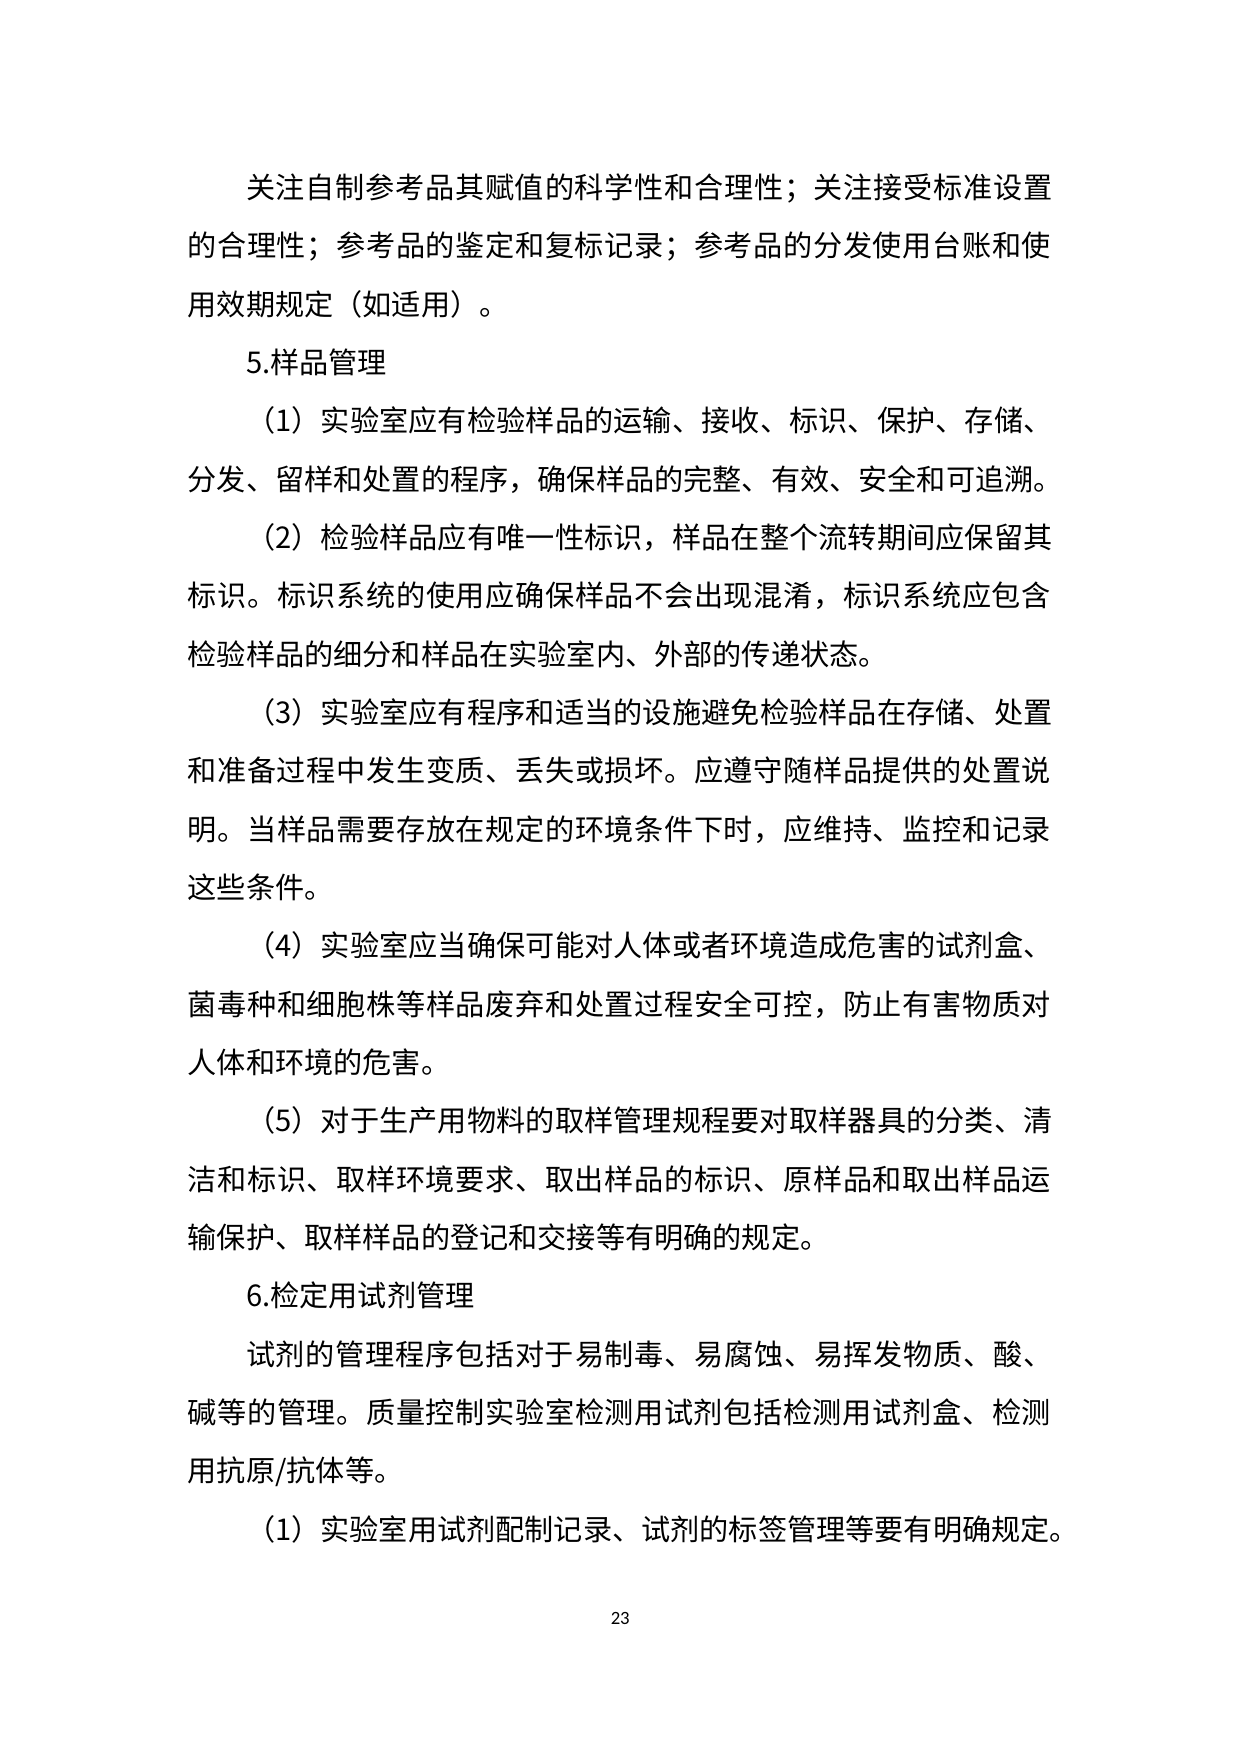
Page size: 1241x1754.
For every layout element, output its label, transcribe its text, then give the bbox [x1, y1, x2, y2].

text （2）检验样品应有唯一性标识，样品在整个流转期间应保留其标识。标识系统的使用应确保样品不会出现混淆，标识系统应包含检验样品的细分和样品在实验室内、外部的传递状态。 [187, 502, 1053, 677]
text （3）实验室应有程序和适当的设施避免检验样品在存储、处置和准备过程中发生变质、丢失或损坏。应遵守随样品提供的处置说明。当样品需要存放在规定的环境条件下时，应维持、监控和记录这些条件。 [187, 677, 1053, 910]
text 5.样品管理 [187, 327, 1053, 385]
text （1）实验室应有检验样品的运输、接收、标识、保护、存储、分发、留样和处置的程序，确保样品的完整、有效、安全和可追溯。 [187, 385, 1053, 502]
text （5）对于生产用物料的取样管理规程要对取样器具的分类、清洁和标识、取样环境要求、取出样品的标识、原样品和取出样品运输保护、取样样品的登记和交接等有明确的规定。 [187, 1085, 1053, 1260]
text （4）实验室应当确保可能对人体或者环境造成危害的试剂盒、菌毒种和细胞株等样品废弃和处置过程安全可控，防止有害物质对人体和环境的危害。 [187, 910, 1053, 1085]
text （1）实验室用试剂配制记录、试剂的标签管理等要有明确规定。 [187, 1493, 1053, 1552]
text 关注自制参考品其赋值的科学性和合理性；关注接受标准设置的合理性；参考品的鉴定和复标记录；参考品的分发使用台账和使用效期规定（如适用）。 [187, 152, 1053, 327]
text 试剂的管理程序包括对于易制毒、易腐蚀、易挥发物质、酸、碱等的管理。质量控制实验室检测用试剂包括检测用试剂盒、检测用抗原/抗体等。 [187, 1318, 1053, 1493]
text 6.检定用试剂管理 [187, 1260, 1053, 1318]
